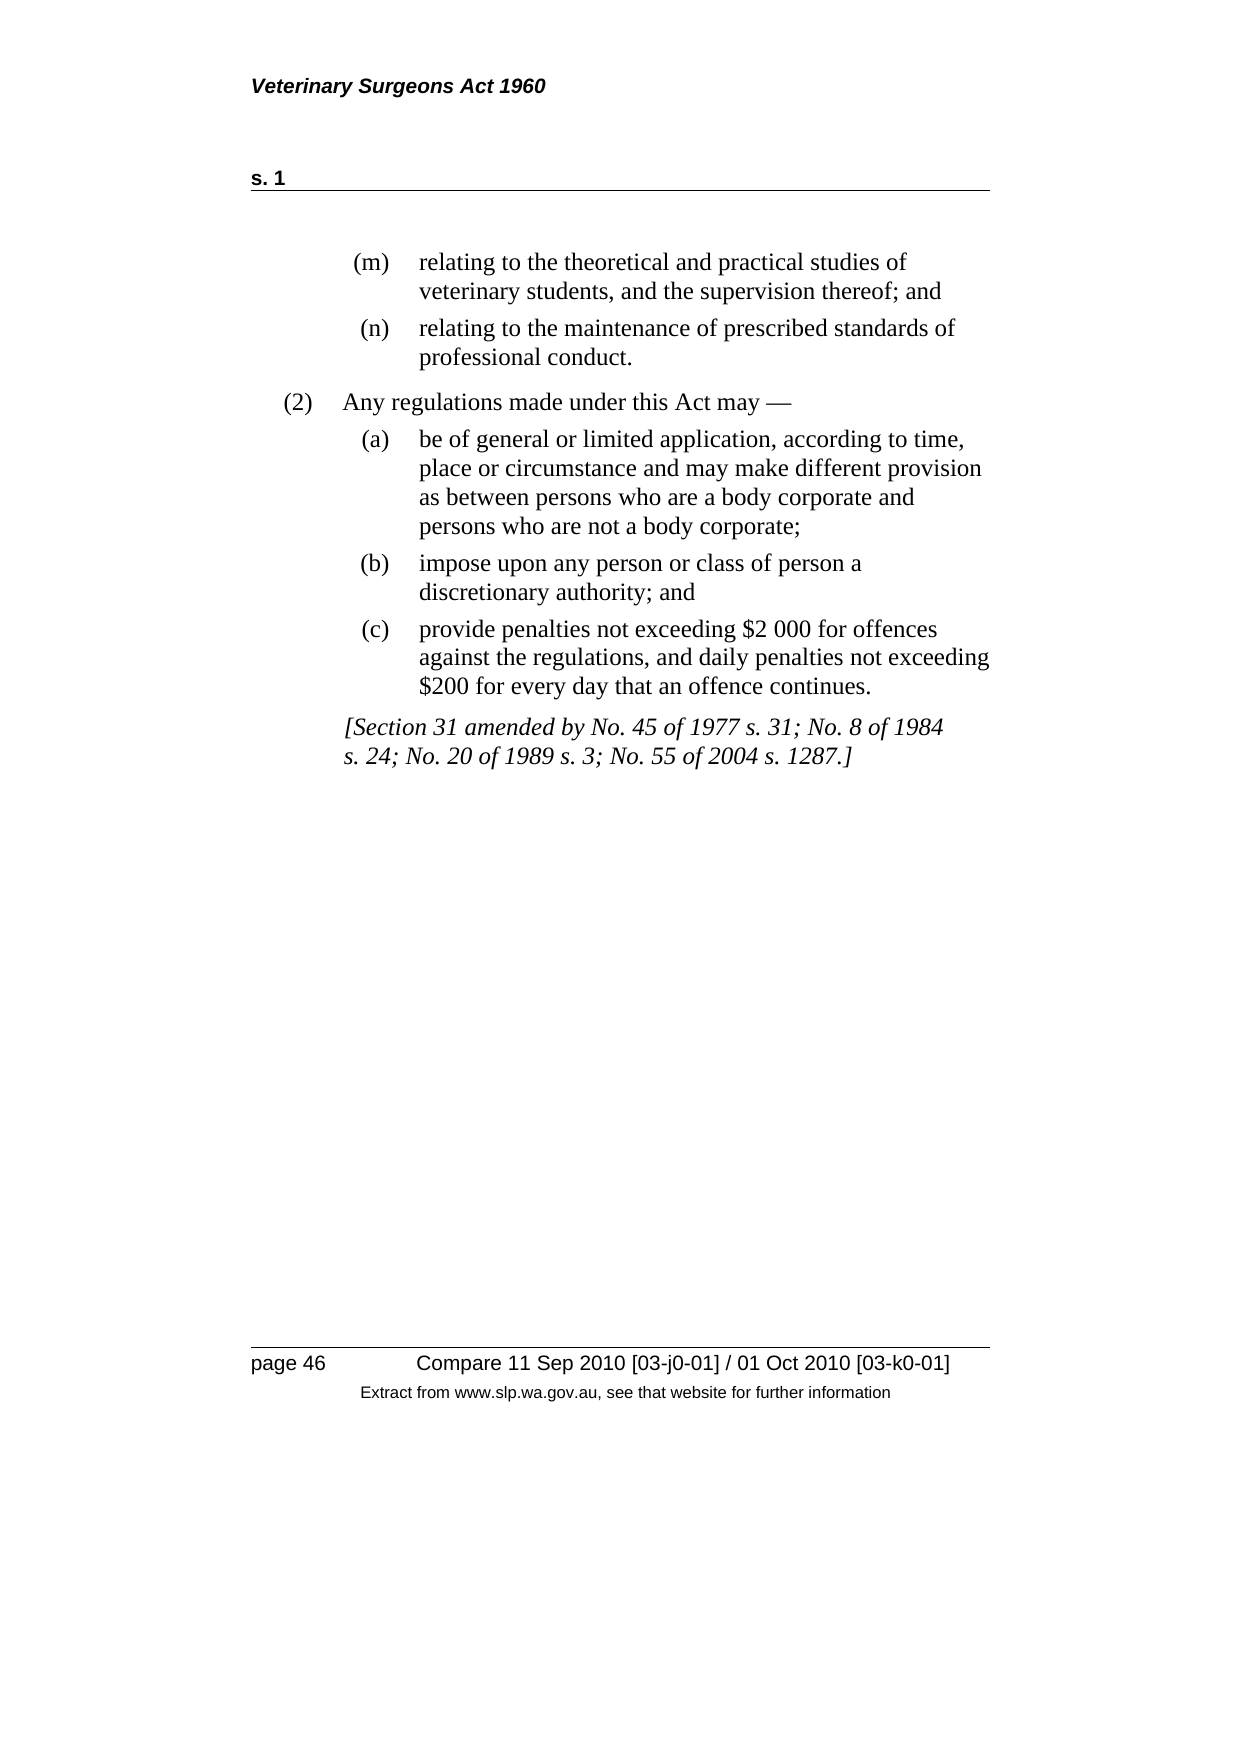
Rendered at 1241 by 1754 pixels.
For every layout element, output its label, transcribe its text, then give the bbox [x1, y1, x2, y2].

text (m) relating to the theoretical and practical studies of veterinary students, and the supervision thereof; and [251, 247, 990, 305]
text (c) provide penalties not exceeding $2 000 for offences against the regulations, and daily penalties not exceeding $200 for every day that an offence continues. [251, 614, 990, 700]
text (b) impose upon any person or class of person a discretionary authority; and [251, 548, 990, 605]
text [Section 31 amended by No. 45 of 1977 s. 31; No. 8 of 1984 s. 24; No. 20 of 1989 s. 3; No. 55 of 2004 s. 1287.] [251, 712, 990, 770]
text (n) relating to the maintenance of prescribed standards of professional conduct. [251, 313, 990, 371]
text (a) be of general or limited application, according to time, place or circumstance and may make different provision as between persons who are a body corporate and persons who are not a body corporate; [251, 424, 990, 539]
text (2) Any regulations made under this Act may — [251, 387, 990, 416]
